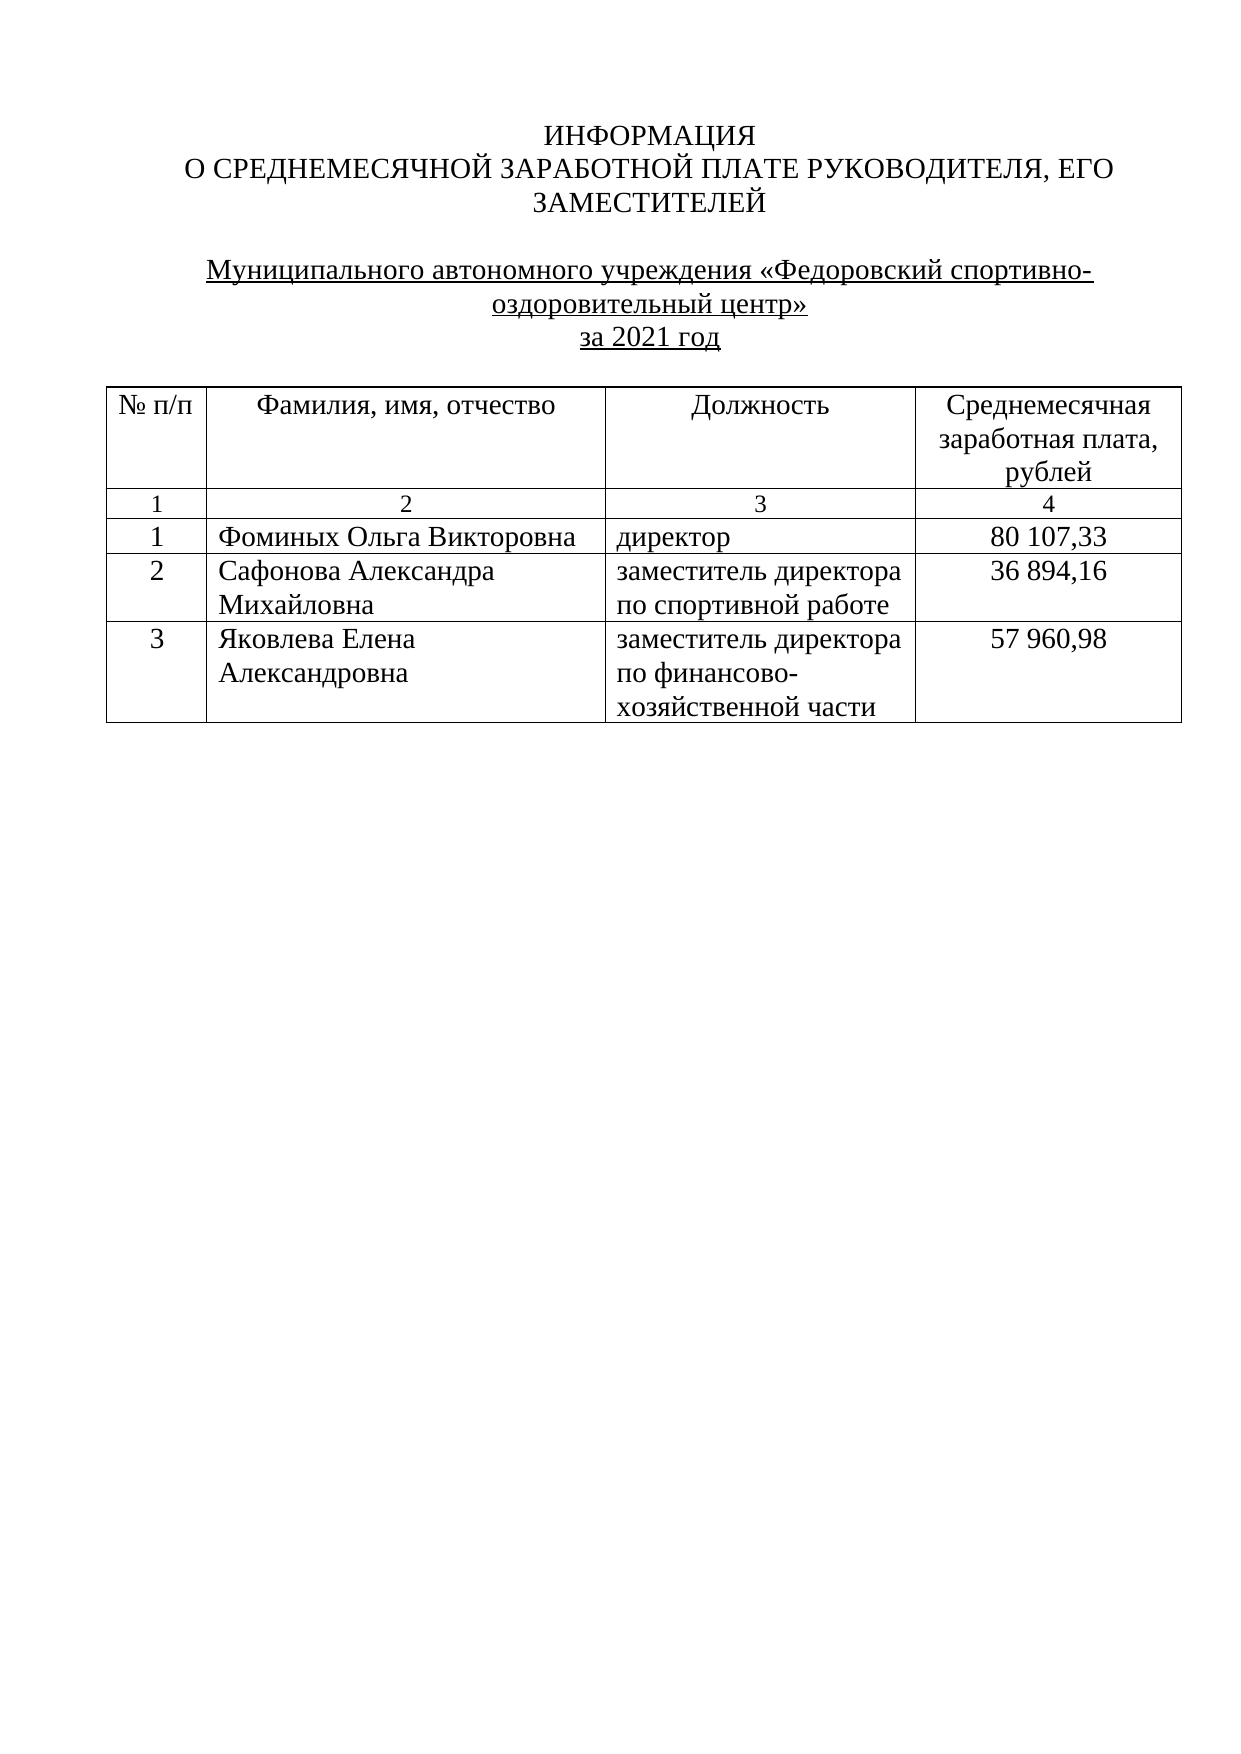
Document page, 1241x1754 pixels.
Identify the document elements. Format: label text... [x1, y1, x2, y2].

table_cell заместитель директора по финансово-хозяйственной части [606, 622, 915, 722]
table_header № п/п [107, 388, 206, 488]
table_cell Сафонова Александра Михайловна [207, 554, 605, 621]
table_cell директор [606, 519, 915, 552]
table_cell 1 [107, 489, 206, 518]
table_cell 2 [107, 554, 206, 621]
text О СРЕДНЕМЕСЯЧНОЙ ЗАРАБОТНОЙ ПЛАТЕ РУКОВОДИТЕЛЯ, ЕГО ЗАМЕСТИТЕЛЕЙ [118, 152, 1181, 219]
table_cell 2 [207, 489, 605, 518]
table_cell 3 [107, 622, 206, 722]
table_header Среднемесячная заработная плата, рублей [916, 388, 1181, 488]
table_cell 3 [606, 489, 915, 518]
table_cell Фоминых Ольга Викторовна [207, 519, 605, 552]
table_cell заместитель директора по спортивной работе [606, 554, 915, 621]
table_cell 36 894,16 [916, 554, 1181, 621]
text Муниципального автономного учреждения «Федоровский спортивно-оздоровительный центр» [118, 252, 1181, 319]
table_header Фамилия, имя, отчество [207, 388, 605, 488]
table_cell Яковлева Елена Александровна [207, 622, 605, 722]
table_cell 1 [107, 519, 206, 552]
table_cell 80 107,33 [916, 519, 1181, 552]
table_cell 4 [916, 489, 1181, 518]
text ИНФОРМАЦИЯ [118, 118, 1181, 152]
table_header Должность [606, 388, 915, 488]
table_cell 57 960,98 [916, 622, 1181, 722]
text за 2021 год [118, 319, 1181, 353]
